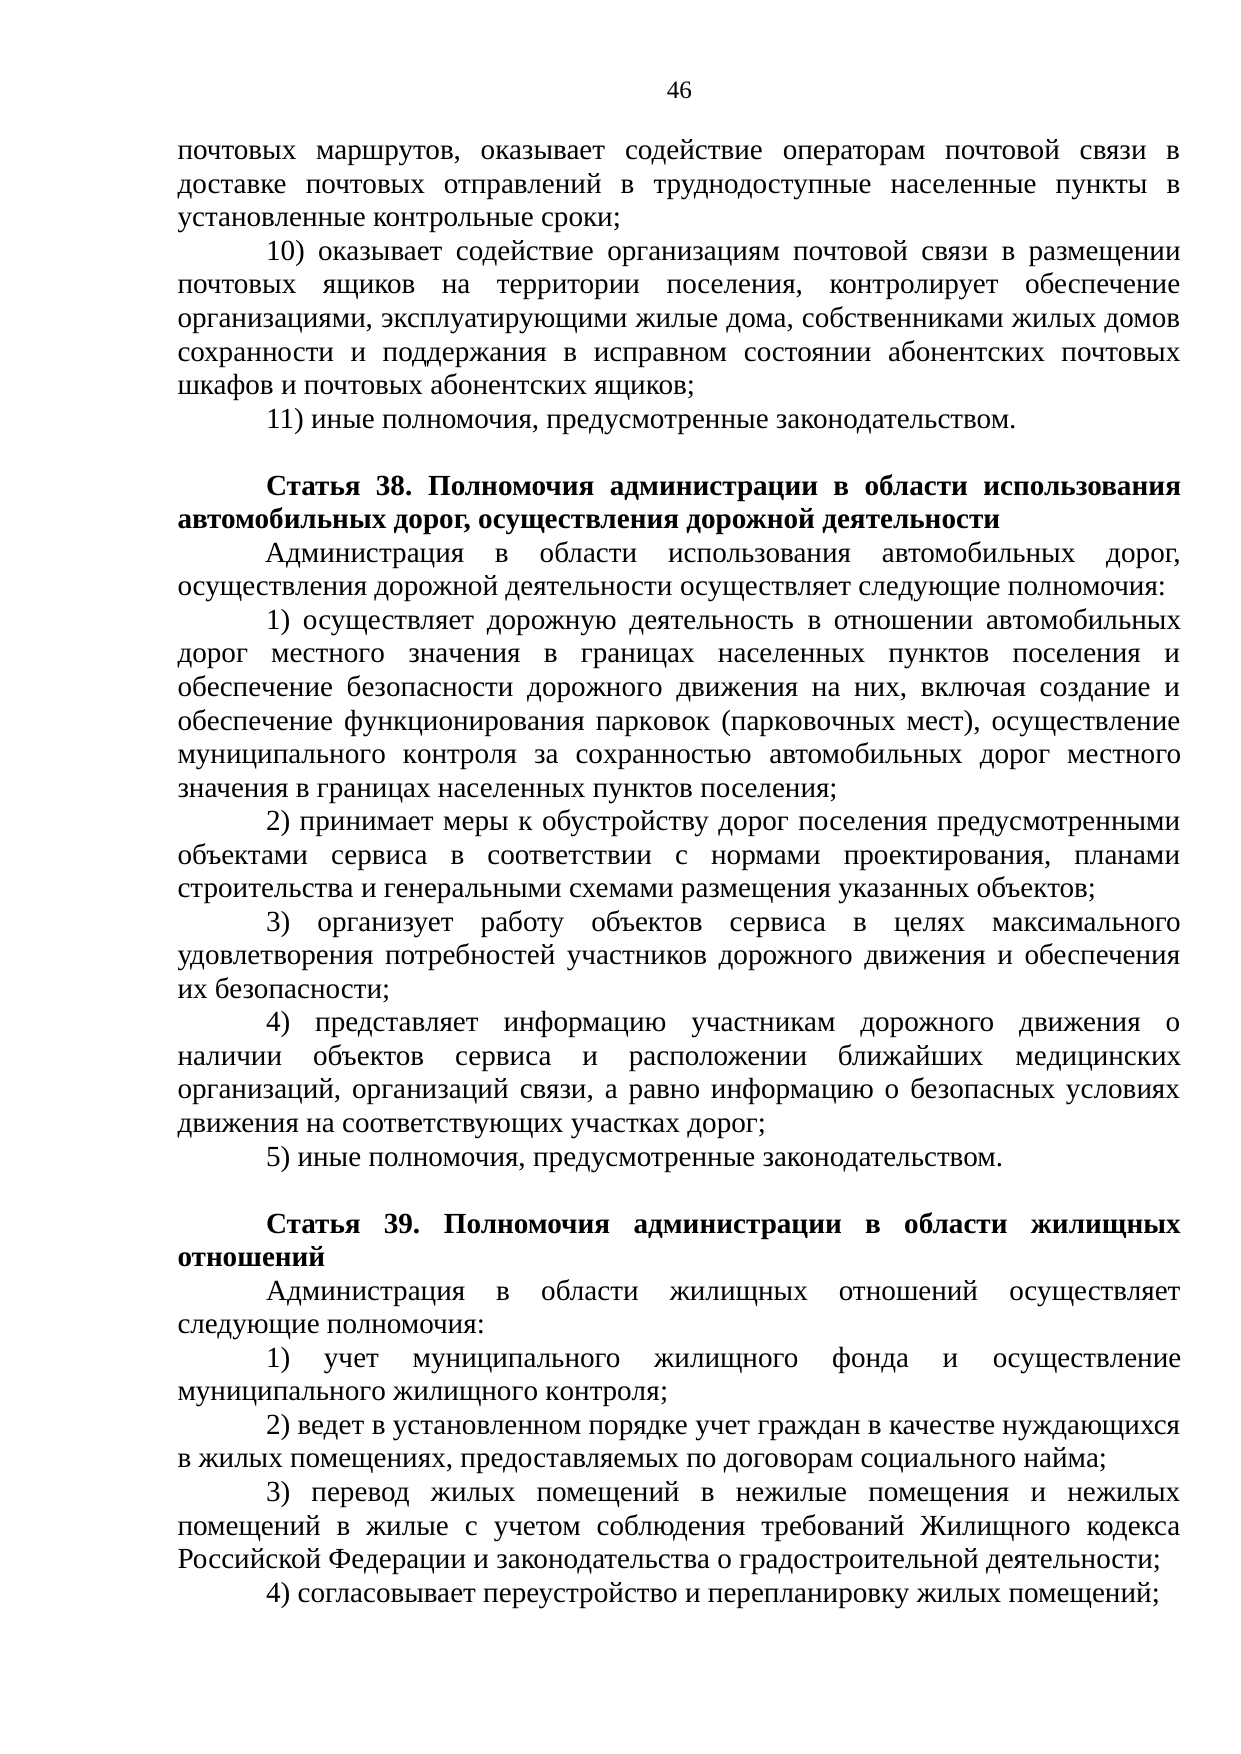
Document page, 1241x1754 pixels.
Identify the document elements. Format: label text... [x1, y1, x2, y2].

text 3) перевод жилых помещений в нежилые помещения и нежилых помещений в жилые с учетом соблюдения требований Жилищного кодекса Российской Федерации и законодательства о градостроительной деятельности; [177, 1474, 1181, 1575]
text Администрация в области жилищных отношений осуществляет следующие полномочия: [177, 1273, 1181, 1340]
text 10) оказывает содействие организациям почтовой связи в размещении почтовых ящиков на территории поселения, контролирует обеспечение организациями, эксплуатирующими жилые дома, собственниками жилых домов сохранности и поддержания в исправном состоянии абонентских почтовых шкафов и почтовых абонентских ящиков; [177, 233, 1181, 401]
text 4) согласовывает переустройство и перепланировку жилых помещений; [177, 1575, 1181, 1608]
text 11) иные полномочия, предусмотренные законодательством. [177, 401, 1181, 434]
text 1) осуществляет дорожную деятельность в отношении автомобильных дорог местного значения в границах населенных пунктов поселения и обеспечение безопасности дорожного движения на них, включая создание и обеспечение функционирования парковок (парковочных мест), осуществление муниципального контроля за сохранностью автомобильных дорог местного значения в границах населенных пунктов поселения; [177, 602, 1181, 803]
title 2) принимает меры к обустройству дорог поселения предусмотренными объектами сервиса в соответствии с нормами проектирования, планами строительства и генеральными схемами размещения указанных объектов; [177, 803, 1181, 904]
text Статья 39. Полномочия администрации в области жилищных отношений [177, 1206, 1181, 1273]
text Статья 38. Полномочия администрации в области использования автомобильных дорог, осуществления дорожной деятельности [177, 468, 1181, 535]
text Администрация в области использования автомобильных дорог, осуществления дорожной деятельности осуществляет следующие полномочия: [177, 535, 1181, 602]
title 3) организует работу объектов сервиса в целях максимального удовлетворения потребностей участников дорожного движения и обеспечения их безопасности; [177, 904, 1181, 1004]
text 2) ведет в установленном порядке учет граждан в качестве нуждающихся в жилых помещениях, предоставляемых по договорам социального найма; [177, 1407, 1181, 1474]
title 4) представляет информацию участникам дорожного движения о наличии объектов сервиса и расположении ближайших медицинских организаций, организаций связи, а равно информацию о безопасных условиях движения на соответствующих участках дорог; [177, 1004, 1181, 1139]
text 1) учет муниципального жилищного фонда и осуществление муниципального жилищного контроля; [177, 1340, 1181, 1407]
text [177, 132, 1181, 233]
text 5) иные полномочия, предусмотренные законодательством. [177, 1139, 1181, 1172]
